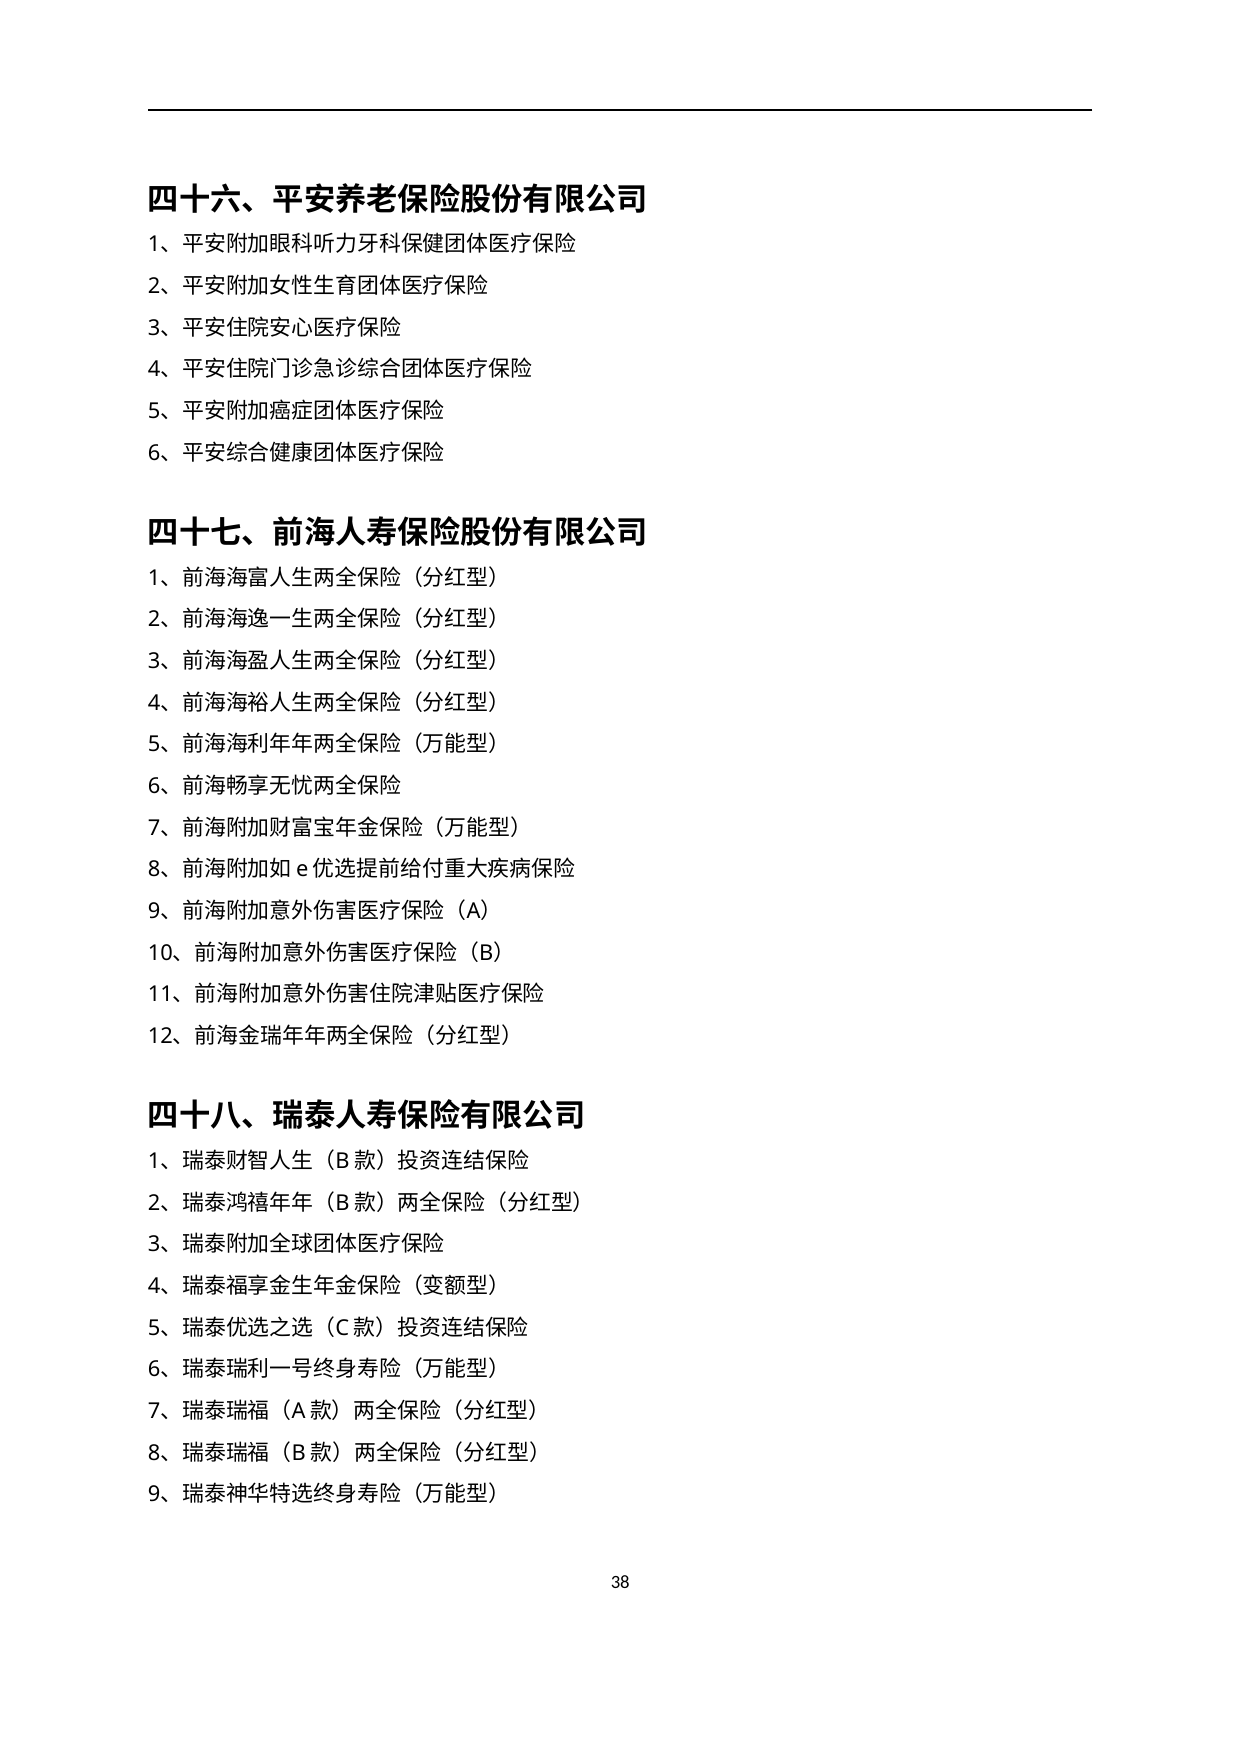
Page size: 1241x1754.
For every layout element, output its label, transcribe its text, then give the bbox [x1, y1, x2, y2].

text 9、前海附加意外伤害医疗保险（A） [148, 885, 1092, 927]
text 1、瑞泰财智人生（B款）投资连结保险 [148, 1135, 1092, 1177]
text 3、瑞泰附加全球团体医疗保险 [148, 1218, 1092, 1260]
text 1、平安附加眼科听力牙科保健团体医疗保险 [148, 218, 1092, 260]
text 7、前海附加财富宝年金保险（万能型） [148, 802, 1092, 843]
text 四十六、平安养老保险股份有限公司 [148, 177, 1092, 218]
text 10、前海附加意外伤害医疗保险（B） [148, 927, 1092, 968]
text 6、瑞泰瑞利一号终身寿险（万能型） [148, 1343, 1092, 1385]
text 5、前海海利年年两全保险（万能型） [148, 718, 1092, 760]
text 四十八、瑞泰人寿保险有限公司 [148, 1093, 1092, 1135]
text 9、瑞泰神华特选终身寿险（万能型） [148, 1468, 1092, 1510]
text 3、平安住院安心医疗保险 [148, 302, 1092, 343]
text 2、平安附加女性生育团体医疗保险 [148, 260, 1092, 302]
text 6、平安综合健康团体医疗保险 [148, 427, 1092, 468]
text 11、前海附加意外伤害住院津贴医疗保险 [148, 968, 1092, 1010]
text 5、瑞泰优选之选（C款）投资连结保险 [148, 1302, 1092, 1343]
text 四十七、前海人寿保险股份有限公司 [148, 510, 1092, 552]
text 1、前海海富人生两全保险（分红型） [148, 552, 1092, 593]
text 7、瑞泰瑞福（A款）两全保险（分红型） [148, 1385, 1092, 1427]
text 4、平安住院门诊急诊综合团体医疗保险 [148, 343, 1092, 385]
text 3、前海海盈人生两全保险（分红型） [148, 635, 1092, 677]
text 4、前海海裕人生两全保险（分红型） [148, 677, 1092, 718]
text 6、前海畅享无忧两全保险 [148, 760, 1092, 802]
text 8、瑞泰瑞福（B款）两全保险（分红型） [148, 1427, 1092, 1468]
text 2、前海海逸一生两全保险（分红型） [148, 593, 1092, 635]
text 8、前海附加如e优选提前给付重大疾病保险 [148, 843, 1092, 885]
text 12、前海金瑞年年两全保险（分红型） [148, 1010, 1092, 1052]
text 2、瑞泰鸿禧年年（B款）两全保险（分红型） [148, 1177, 1092, 1218]
text 4、瑞泰福享金生年金保险（变额型） [148, 1260, 1092, 1302]
text 5、平安附加癌症团体医疗保险 [148, 385, 1092, 427]
